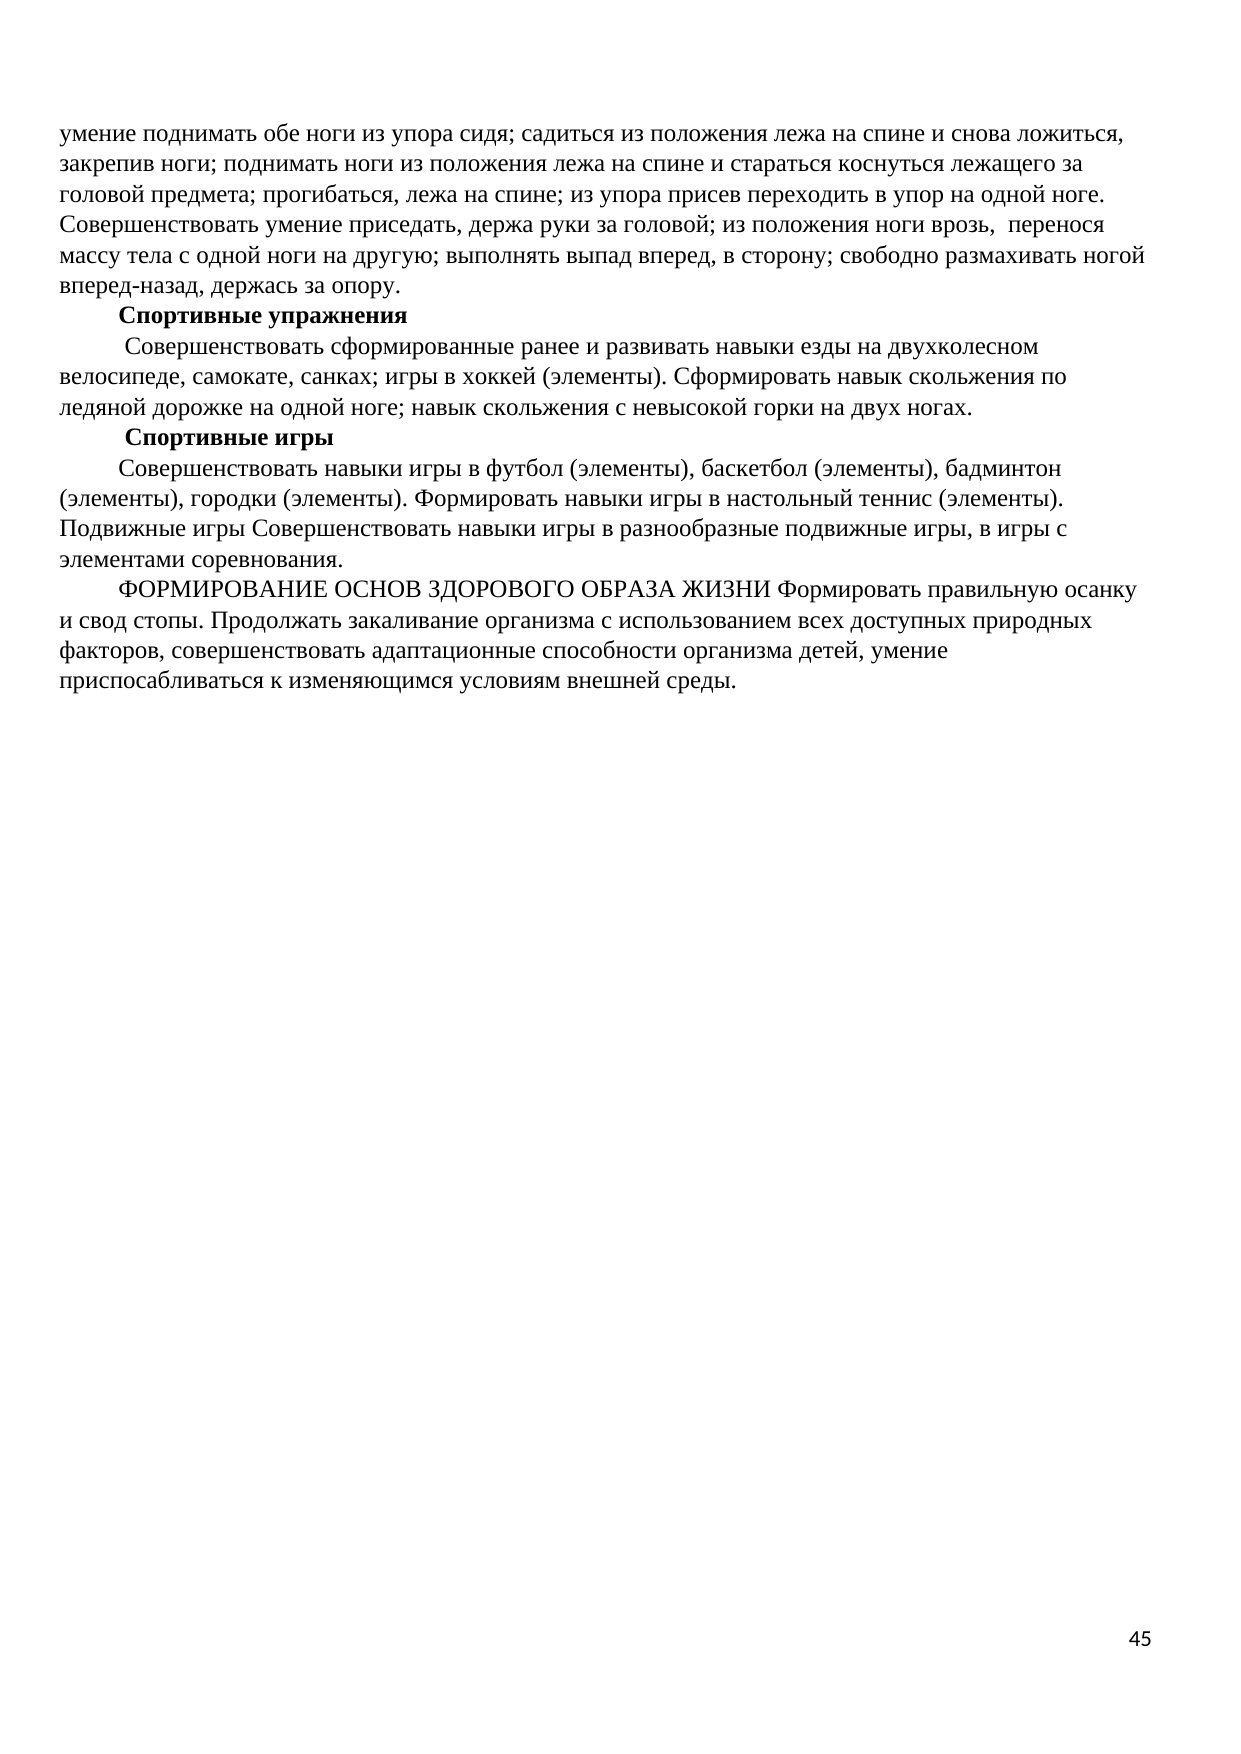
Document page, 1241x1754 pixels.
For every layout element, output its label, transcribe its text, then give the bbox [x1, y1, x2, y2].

text ФОРМИРОВАНИЕ ОСНОВ ЗДОРОВОГО ОБРАЗА ЖИЗНИ Формировать правильную осанку и свод стопы. Продолжать закаливание организма с использованием всех доступных природных факторов, совершенствовать адаптационные способности организма детей, умение приспосабливаться к изменяющимся условиям внешней среды. [59, 574, 1152, 694]
text Спортивные упражнения [59, 301, 1152, 329]
text Спортивные игры [59, 422, 1152, 451]
text Совершенствовать сформированные ранее и развивать навыки езды на двухколесном велосипеде, самокате, санках; игры в хоккей (элементы). Сформировать навык скольжения по ледяной дорожке на одной ноге; навык скольжения с невысокой горки на двух ногах. [59, 331, 1152, 421]
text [59, 118, 1152, 299]
text Совершенствовать навыки игры в футбол (элементы), баскетбол (элементы), бадминтон (элементы), городки (элементы). Формировать навыки игры в настольный теннис (элементы). Подвижные игры Совершенствовать навыки игры в разнообразные подвижные игры, в игры с элементами соревнования. [59, 453, 1152, 573]
